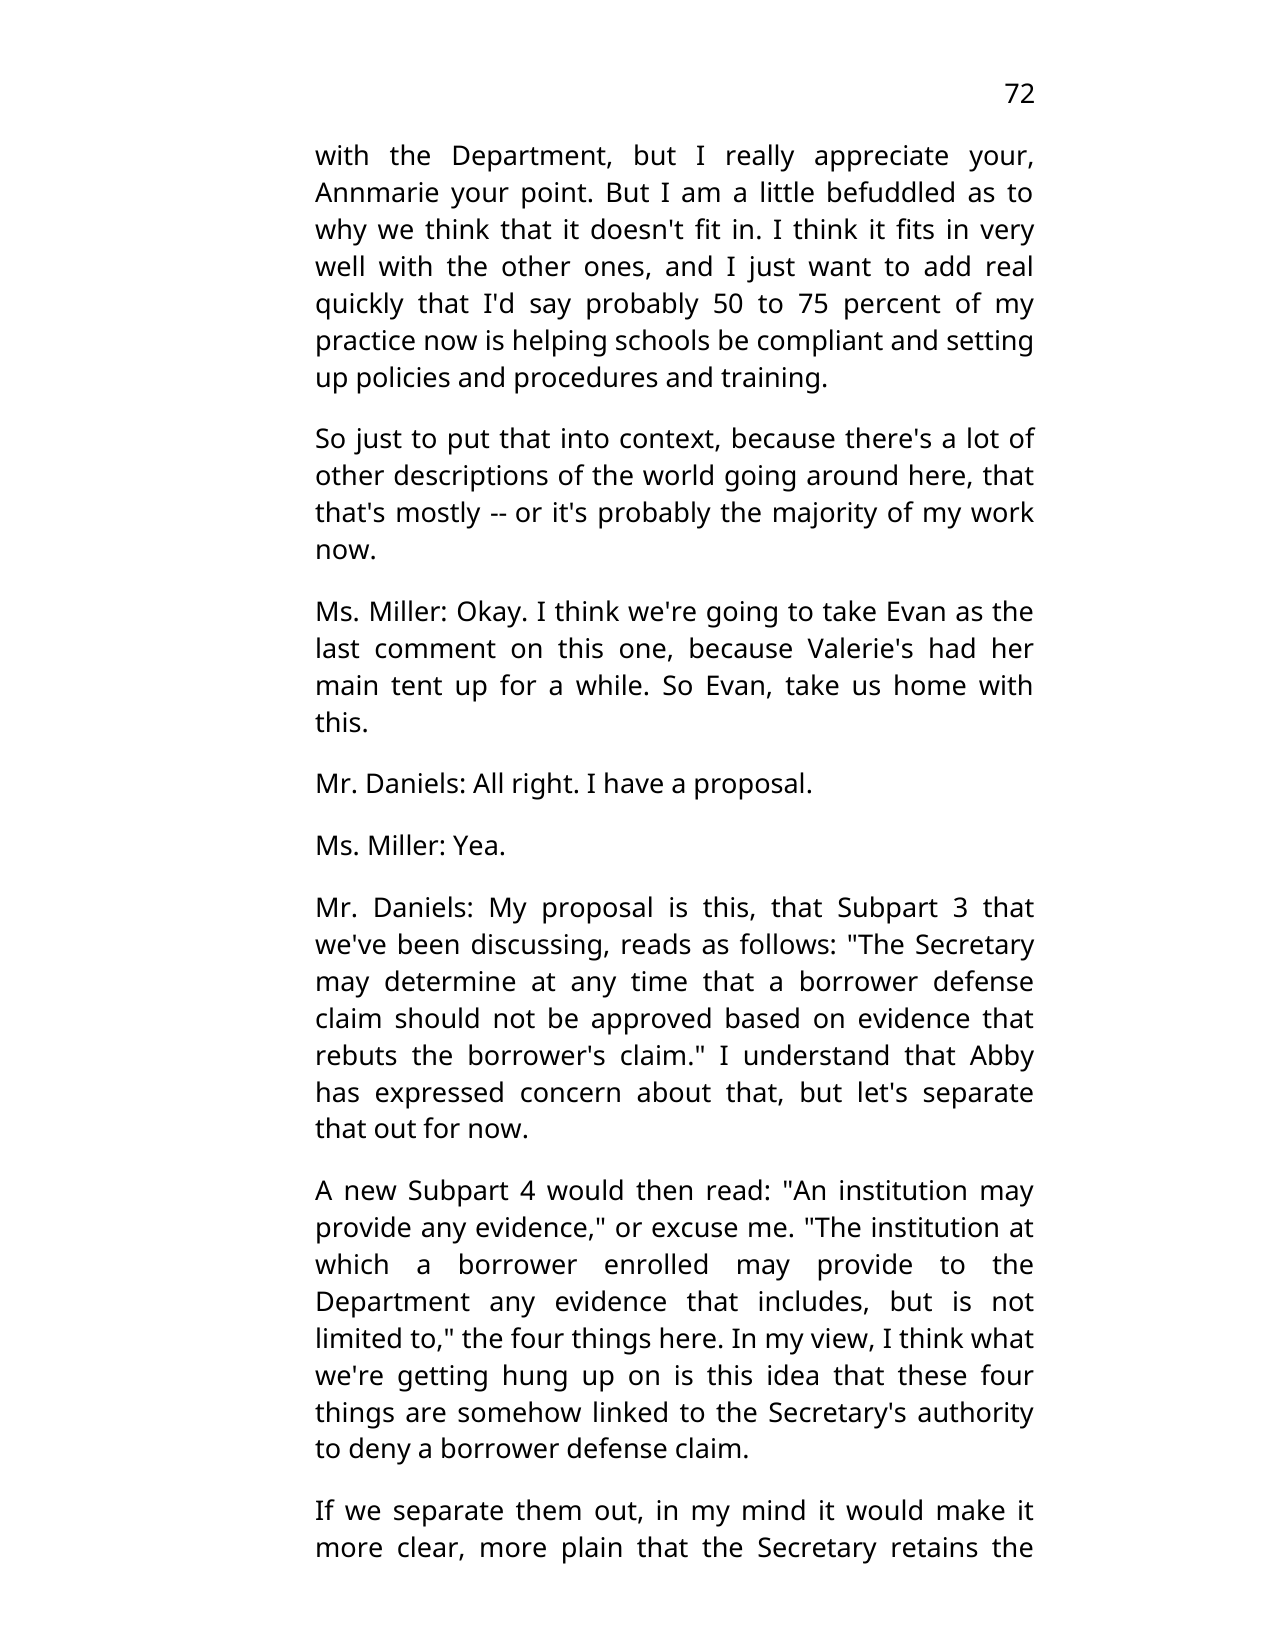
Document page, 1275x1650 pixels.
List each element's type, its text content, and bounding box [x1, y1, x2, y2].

text Mr. Daniels: All right. I have a proposal. [315, 765, 1035, 802]
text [315, 137, 1035, 395]
text A new Subpart 4 would then read: "An institution may provide any evidence," or excuse me. "The institution at which a borrower enrolled may provide to the Department any evidence that includes, but is not limited to," the four things here. In my view, I think what we're getting hung up on is this idea that these four things are somehow linked to the Secretary's authority to deny a borrower defense claim. [315, 1172, 1035, 1467]
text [315, 1492, 1035, 1566]
text Ms. Miller: Yea. [315, 827, 1035, 864]
text Ms. Miller: Okay. I think we're going to take Evan as the last comment on this one, because Valerie's had her main tent up for a while. So Evan, take us home with this. [315, 592, 1035, 740]
text Mr. Daniels: My proposal is this, that Subpart 3 that we've been discussing, reads as follows: "The Secretary may determine at any time that a borrower defense claim should not be approved based on evidence that rebuts the borrower's claim." I understand that Abby has expressed concern about that, but let's separate that out for now. [315, 889, 1035, 1147]
text So just to put that into context, because there's a lot of other descriptions of the world going around here, that that's mostly -- or it's probably the majority of my work now. [315, 420, 1035, 567]
